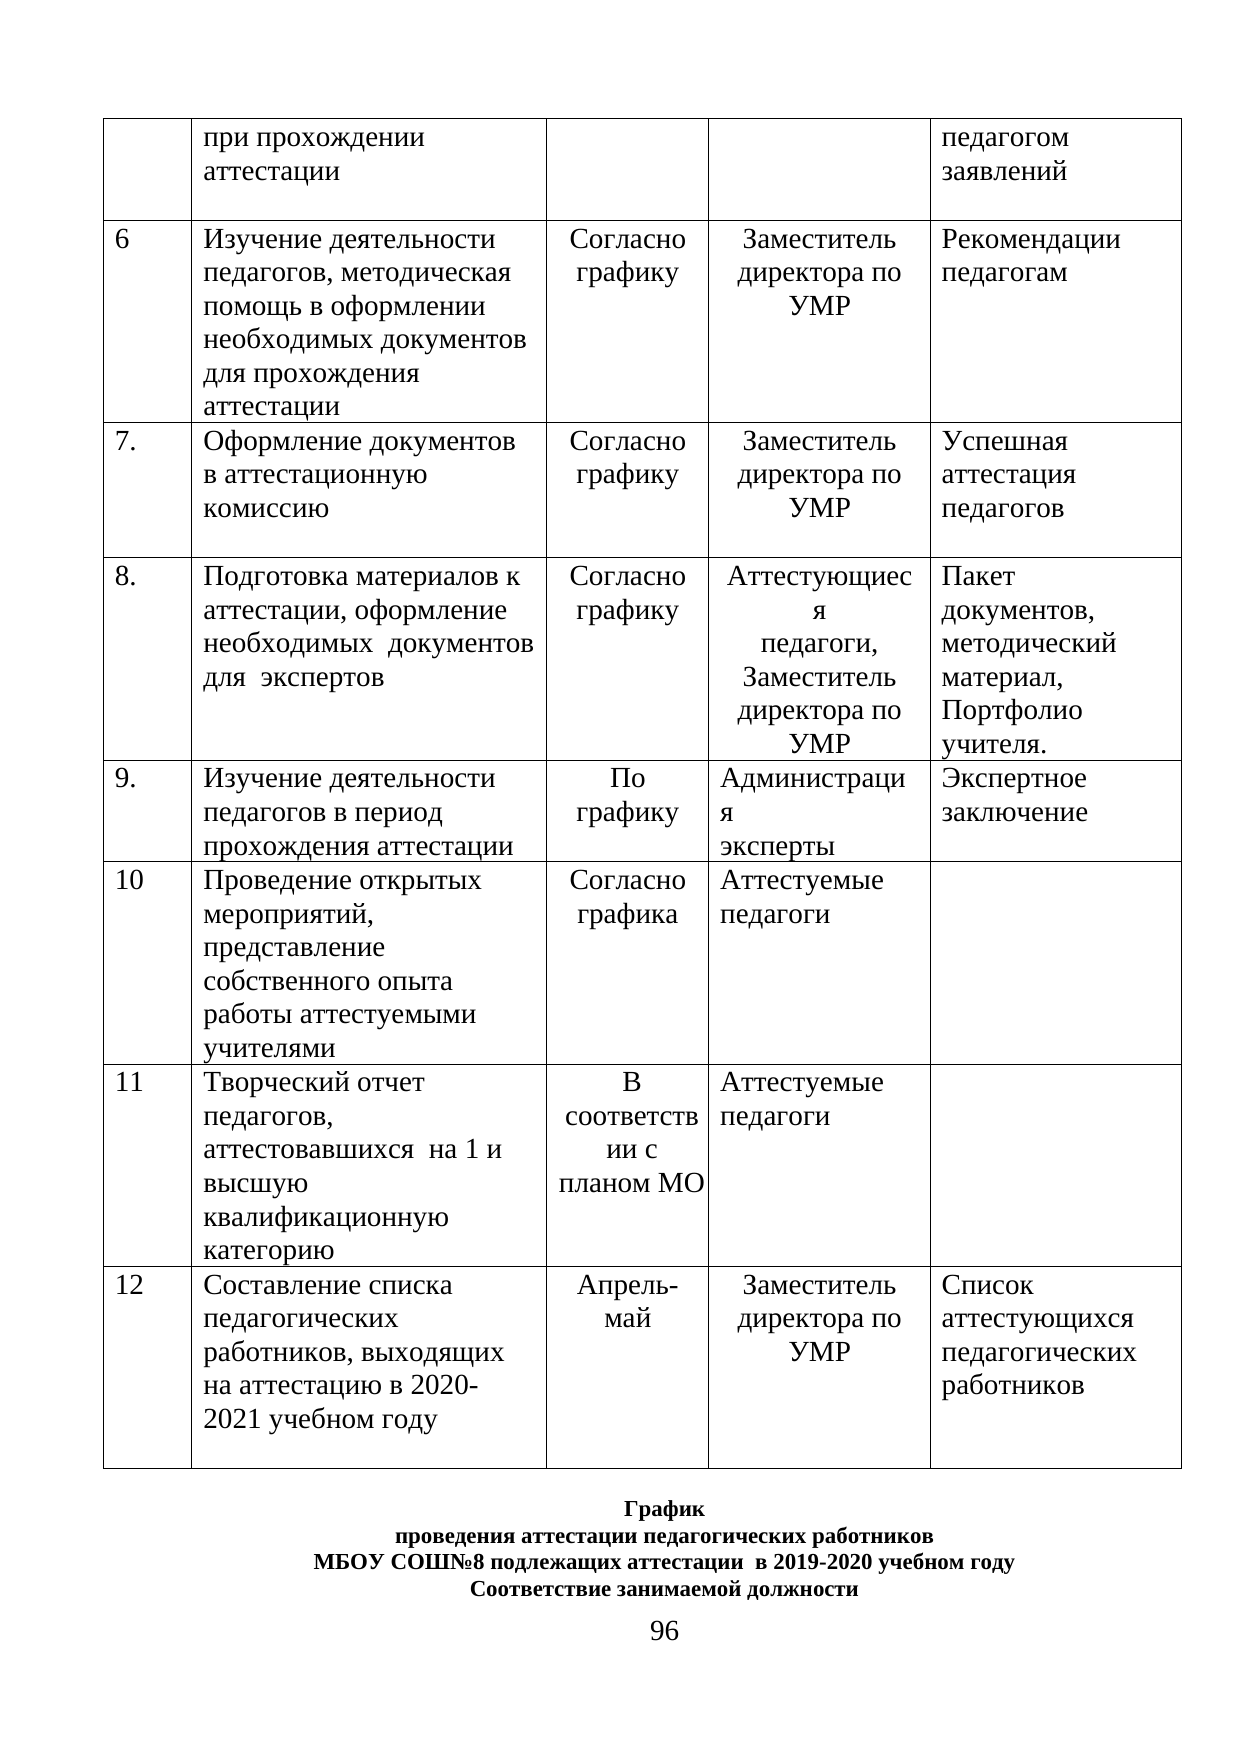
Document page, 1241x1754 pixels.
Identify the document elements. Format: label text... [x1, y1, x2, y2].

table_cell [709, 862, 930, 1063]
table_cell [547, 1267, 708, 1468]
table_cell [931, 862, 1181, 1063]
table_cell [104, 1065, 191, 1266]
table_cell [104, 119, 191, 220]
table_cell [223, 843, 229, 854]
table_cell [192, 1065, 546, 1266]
text Соответствие занимаемой должности [177, 1574, 1152, 1601]
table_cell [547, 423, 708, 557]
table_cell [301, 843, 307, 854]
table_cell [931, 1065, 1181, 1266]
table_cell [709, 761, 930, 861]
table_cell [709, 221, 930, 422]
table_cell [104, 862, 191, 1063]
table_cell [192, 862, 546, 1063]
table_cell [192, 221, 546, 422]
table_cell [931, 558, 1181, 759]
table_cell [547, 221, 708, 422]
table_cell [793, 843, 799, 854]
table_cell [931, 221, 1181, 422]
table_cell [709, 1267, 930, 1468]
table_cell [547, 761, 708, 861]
text проведения аттестации педагогических работников [177, 1522, 1152, 1548]
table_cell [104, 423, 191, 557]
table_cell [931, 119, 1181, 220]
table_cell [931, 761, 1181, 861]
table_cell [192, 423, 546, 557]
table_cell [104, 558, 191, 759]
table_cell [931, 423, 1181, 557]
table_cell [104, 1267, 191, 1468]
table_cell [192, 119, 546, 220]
text График [177, 1496, 1152, 1522]
text МБОУ СОШ№8 подлежащих аттестации в 2019-2020 учебном году [177, 1548, 1152, 1574]
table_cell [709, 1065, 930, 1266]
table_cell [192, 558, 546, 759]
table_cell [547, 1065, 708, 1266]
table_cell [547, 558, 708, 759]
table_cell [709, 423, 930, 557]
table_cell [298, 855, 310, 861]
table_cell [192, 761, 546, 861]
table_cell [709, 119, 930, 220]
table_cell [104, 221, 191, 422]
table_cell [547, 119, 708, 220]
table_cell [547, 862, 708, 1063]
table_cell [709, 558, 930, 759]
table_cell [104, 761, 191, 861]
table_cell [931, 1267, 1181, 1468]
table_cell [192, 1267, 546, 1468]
